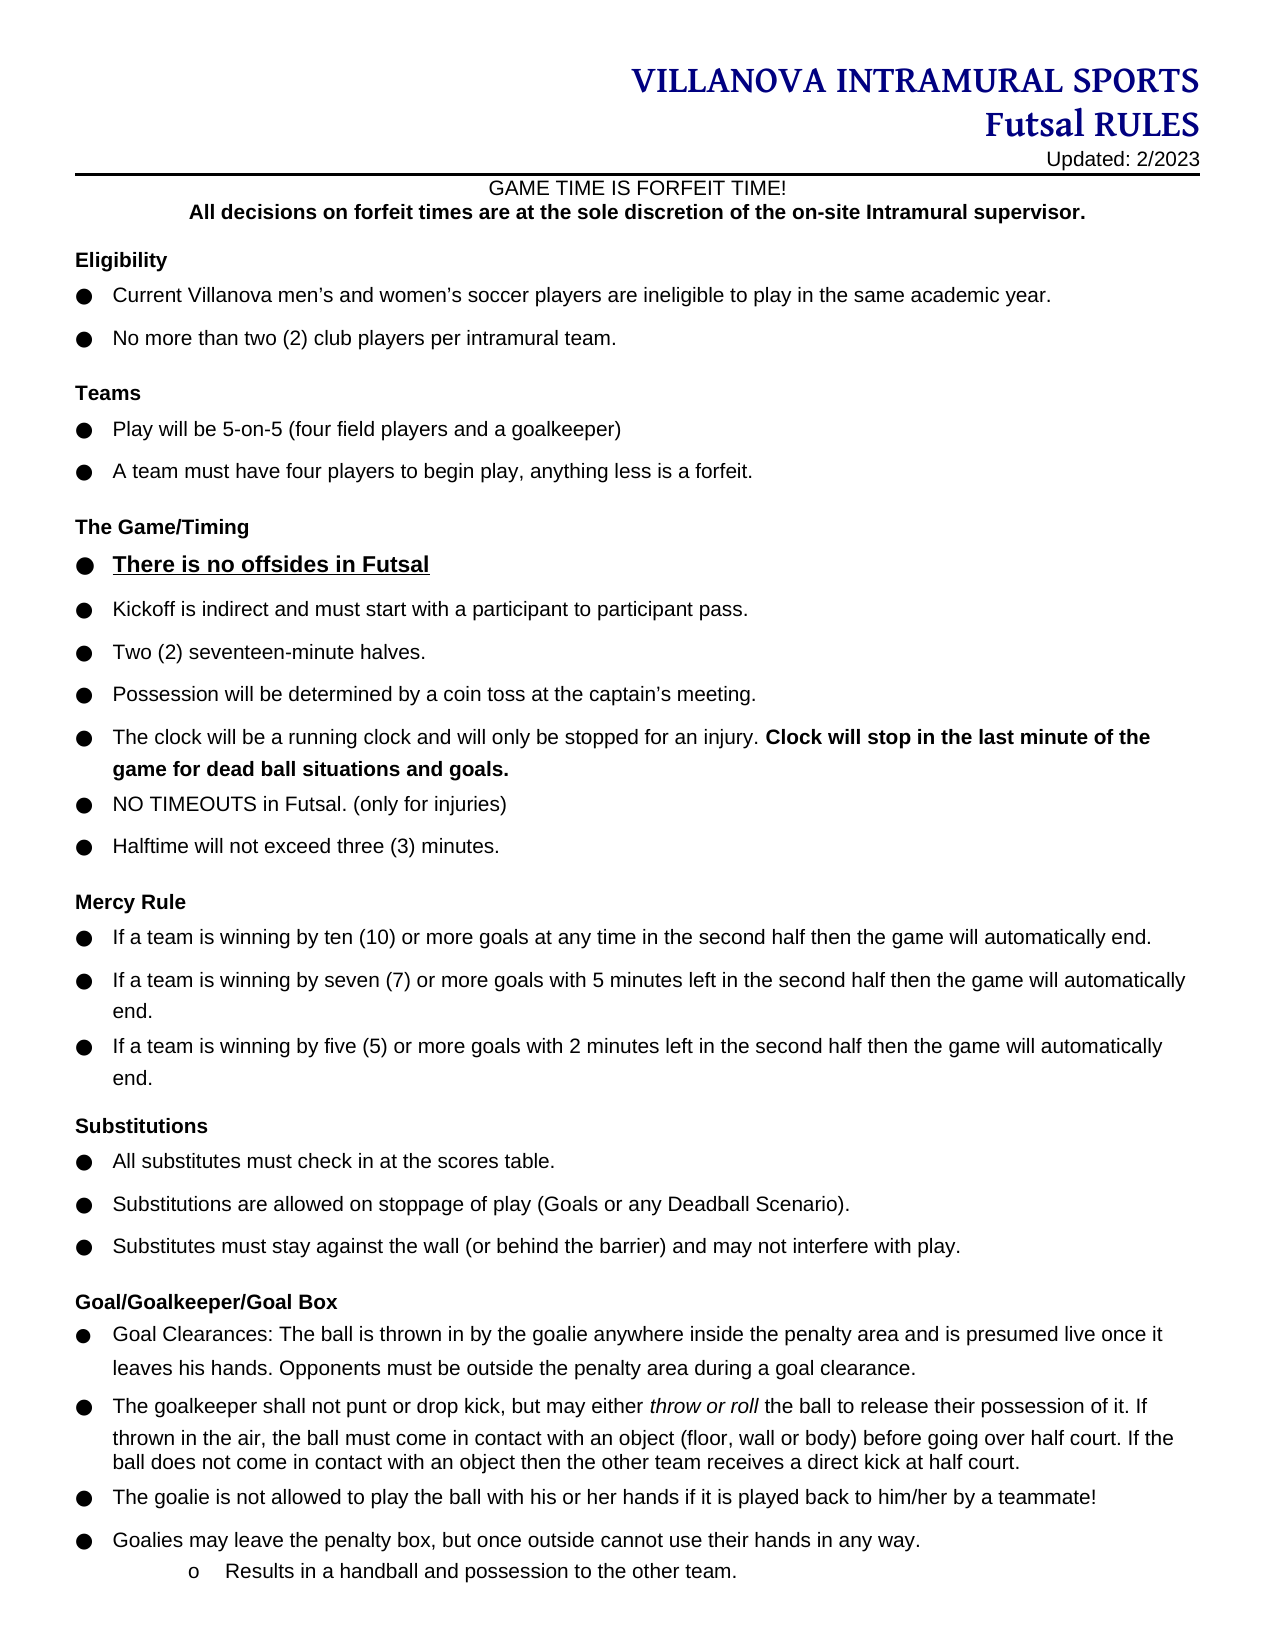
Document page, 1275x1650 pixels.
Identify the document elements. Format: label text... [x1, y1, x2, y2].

list Halftime will not exceed three (3) minutes. [75, 823, 1200, 866]
list Play will be 5-on-5 (four field players and a goalkeeper) [75, 405, 1200, 448]
list The goalie is not allowed to play the ball with his or her hands if it is played back to him/her by a teammate! [75, 1474, 1200, 1516]
text VILLANOVA INTRAMURAL SPORTS [75, 60, 1200, 103]
text Eligibility [75, 248, 1200, 272]
text Mercy Rule [75, 890, 1200, 914]
text Goal/Goalkeeper/Goal Box [75, 1290, 1200, 1314]
text Teams [75, 381, 1200, 405]
list No more than two (2) club players per intramural team. [75, 314, 1200, 357]
list Goalies may leave the penalty box, but once outside cannot use their hands in any way. [75, 1516, 1200, 1559]
text Futsal RULES [75, 103, 1200, 147]
text GAME TIME IS FORFEIT TIME! [75, 176, 1200, 200]
list If a team is winning by five (5) or more goals with 2 minutes left in the second half then the game will automatically end. [75, 1023, 1200, 1090]
list If a team is winning by seven (7) or more goals with 5 minutes left in the second half then the game will automatically end. [75, 956, 1200, 1023]
list The clock will be a running clock and will only be stopped for an injury. Clock will stop in the last minute of the game for dead ball situations and goals. [75, 714, 1200, 780]
list Results in a handball and possession to the other team. [187, 1559, 1200, 1585]
list All substitutes must check in at the scores table. [75, 1138, 1200, 1180]
list NO TIMEOUTS in Futsal. (only for injuries) [75, 780, 1200, 823]
text Substitutions [75, 1114, 1200, 1138]
list Possession will be determined by a coin toss at the captain’s meeting. [75, 671, 1200, 714]
list Goal Clearances: The ball is thrown in by the goalie anywhere inside the penalty area and is presumed live once it leaves his hands. Opponents must be outside the penalty area during a goal clearance. [75, 1314, 1200, 1379]
list Current Villanova men’s and women’s soccer players are ineligible to play in the same academic year. [75, 272, 1200, 314]
list Kickoff is indirect and must start with a participant to participant pass. [75, 586, 1200, 628]
list Two (2) seventeen-minute halves. [75, 628, 1200, 671]
text Updated: 2/2023 [75, 147, 1200, 173]
list There is no offsides in Futsal [75, 538, 1200, 586]
list The goalkeeper shall not punt or drop kick, but may either throw or roll the ball to release their possession of it. If thrown in the air, the ball must come in contact with an object (floor, wall or body) before going over half court. If the ball does not come in contact with an object then the other team receives a direct kick at half court. [75, 1383, 1200, 1474]
list Substitutes must stay against the wall (or behind the barrier) and may not interfere with play. [75, 1223, 1200, 1266]
list If a team is winning by ten (10) or more goals at any time in the second half then the game will automatically end. [75, 914, 1200, 956]
list Substitutions are allowed on stoppage of play (Goals or any Deadball Scenario). [75, 1180, 1200, 1223]
text All decisions on forfeit times are at the sole discretion of the on-site Intramural supervisor. [75, 200, 1200, 224]
list A team must have four players to begin play, anything less is a forfeit. [75, 448, 1200, 491]
text The Game/Timing [75, 514, 1200, 538]
